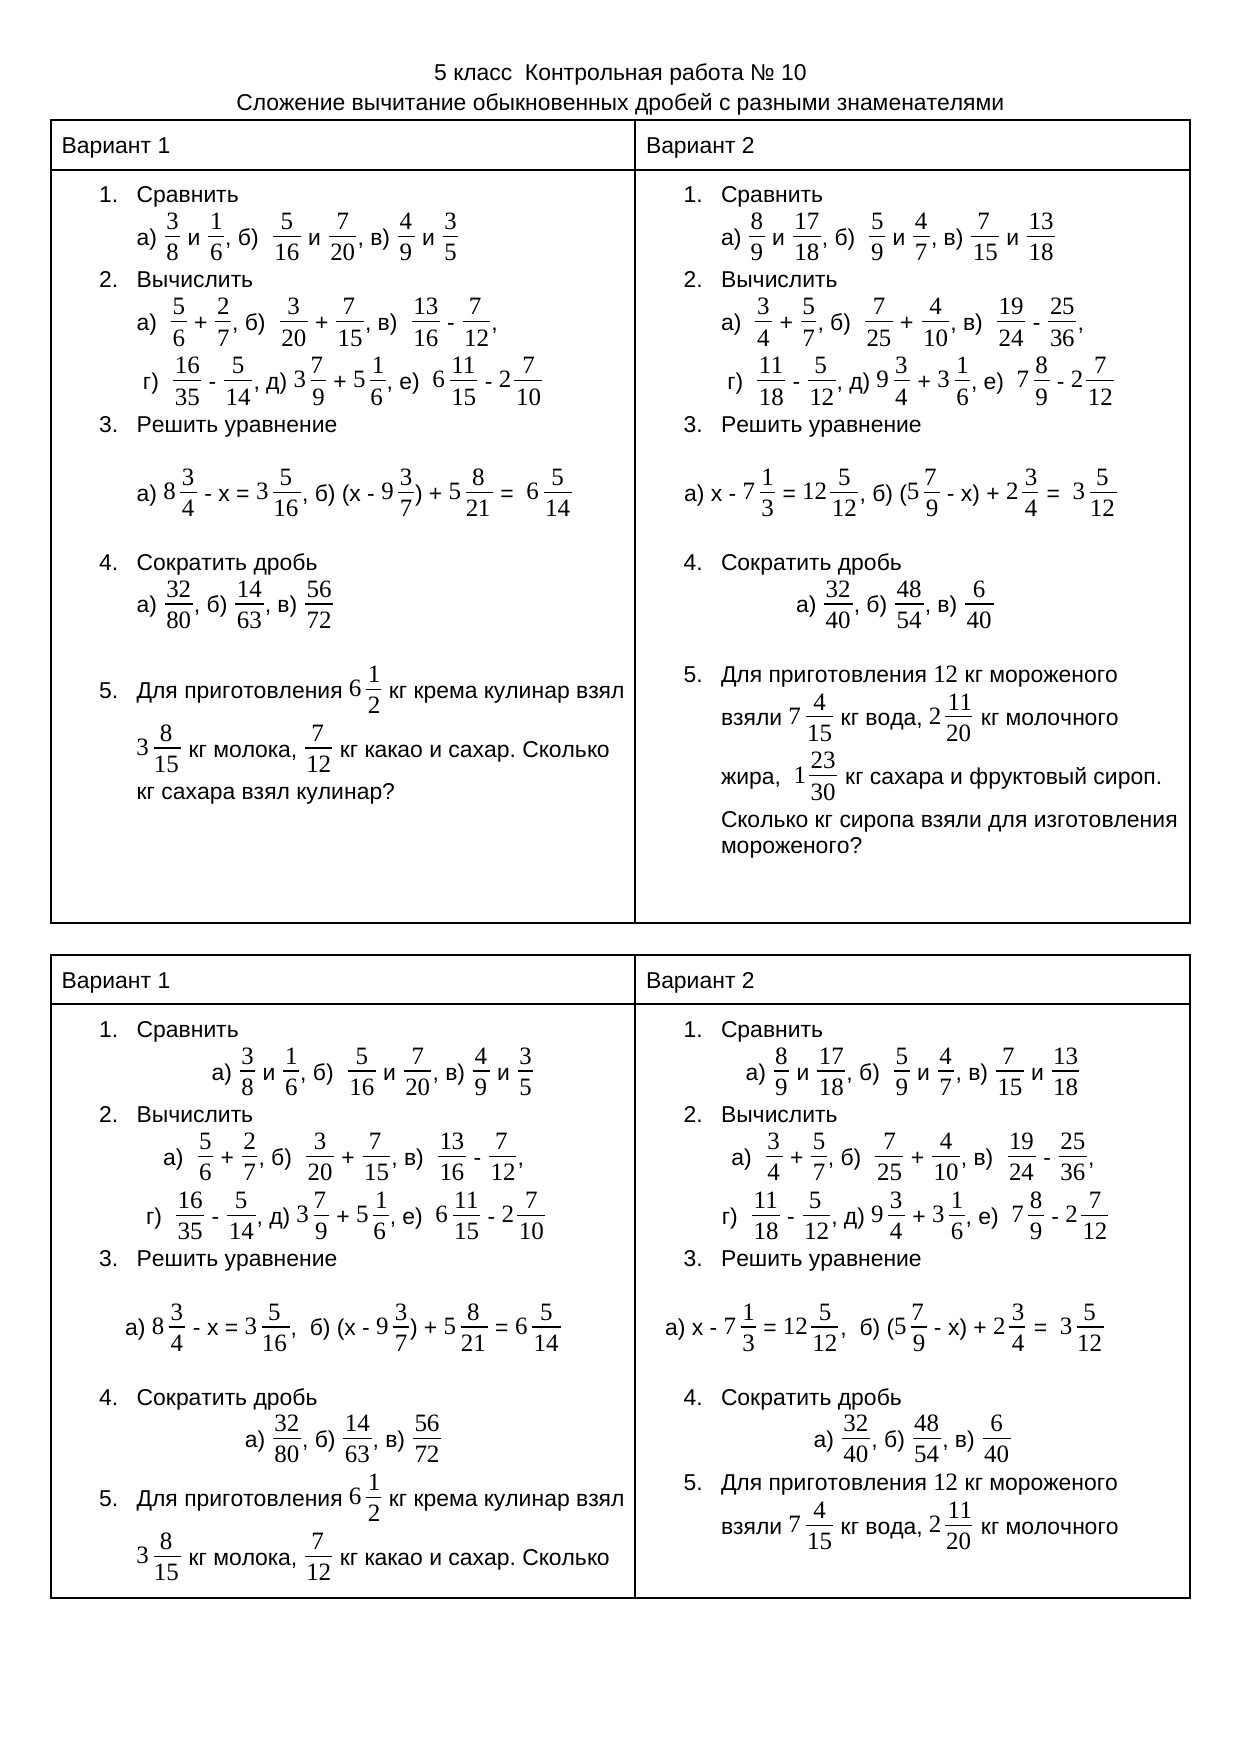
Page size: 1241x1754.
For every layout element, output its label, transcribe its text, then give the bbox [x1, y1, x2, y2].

table_header Вариант 1 [52, 121, 634, 169]
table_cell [636, 1005, 1189, 1597]
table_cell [52, 1005, 634, 1597]
table_header Вариант 2 [636, 121, 1189, 169]
text 5 класс Контрольная работа № 10 [150, 59, 1090, 85]
table_header Вариант 2 [636, 956, 1189, 1003]
text Сложение вычитание обыкновенных дробей с разными знаменателями [150, 89, 1090, 116]
table_header Вариант 1 [52, 956, 634, 1003]
